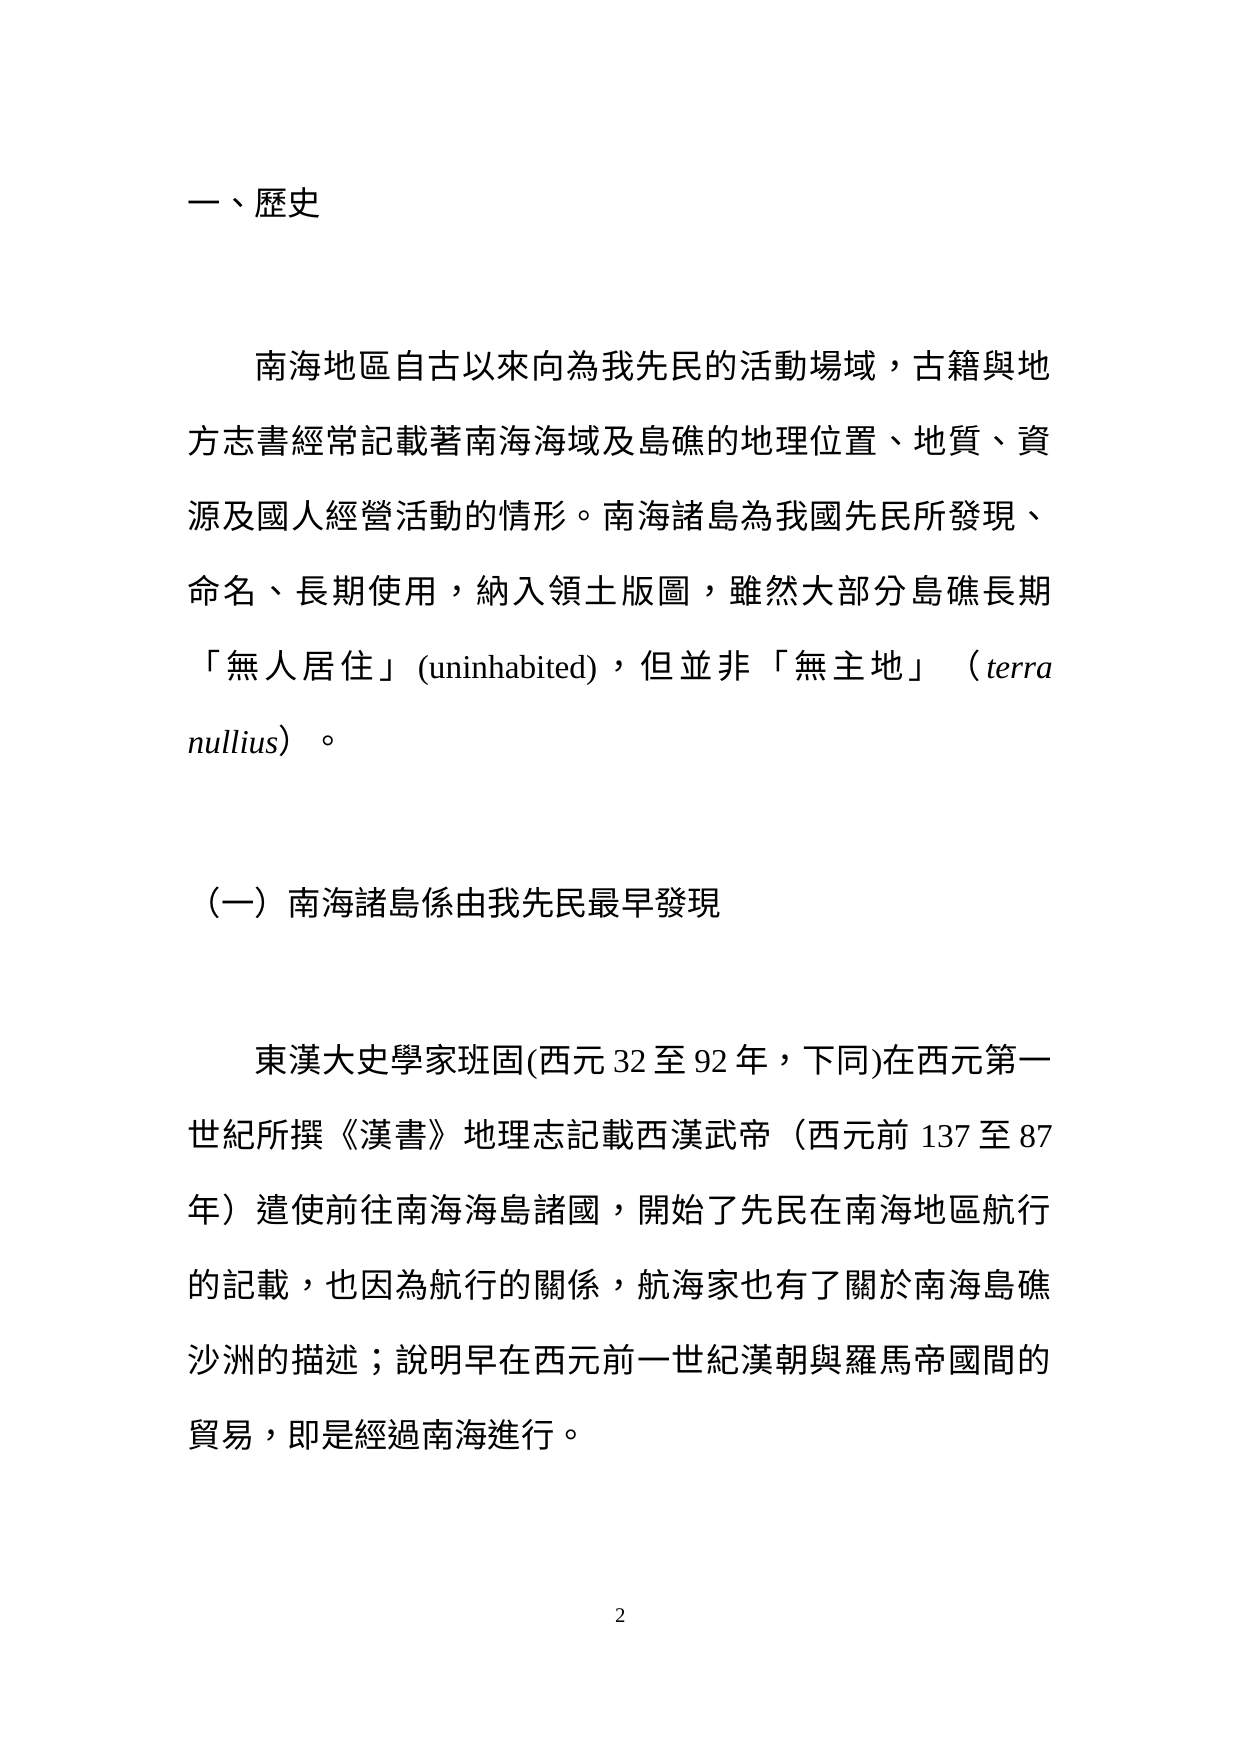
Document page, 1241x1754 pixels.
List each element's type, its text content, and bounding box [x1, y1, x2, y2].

text 東漢大史學家班固(西元32至92年，下同)在西元第一世紀所撰《漢書》地理志記載西漢武帝（西元前137至87年）遣使前往南海海島諸國，開始了先民在南海地區航行的記載，也因為航行的關係，航海家也有了關於南海島礁、沙洲的描述；說明早在西元前一世紀漢朝與羅馬帝國間的貿易，即是經過南海進行。 [187, 1020, 1053, 1470]
text （一）南海諸島係由我先民最早發現 [187, 864, 1053, 939]
text 南海地區自古以來向為我先民的活動場域，古籍與地方志書經常記載著南海海域及島礁的地理位置、地質、資源及國人經營活動的情形。南海諸島為我國先民所發現、命名、長期使用，納入領土版圖，雖然大部分島礁長期「無人居住」(uninhabited)，但並非「無主地」（terra nullius）。 [187, 326, 1053, 776]
text 一、歷史 [187, 164, 1053, 239]
